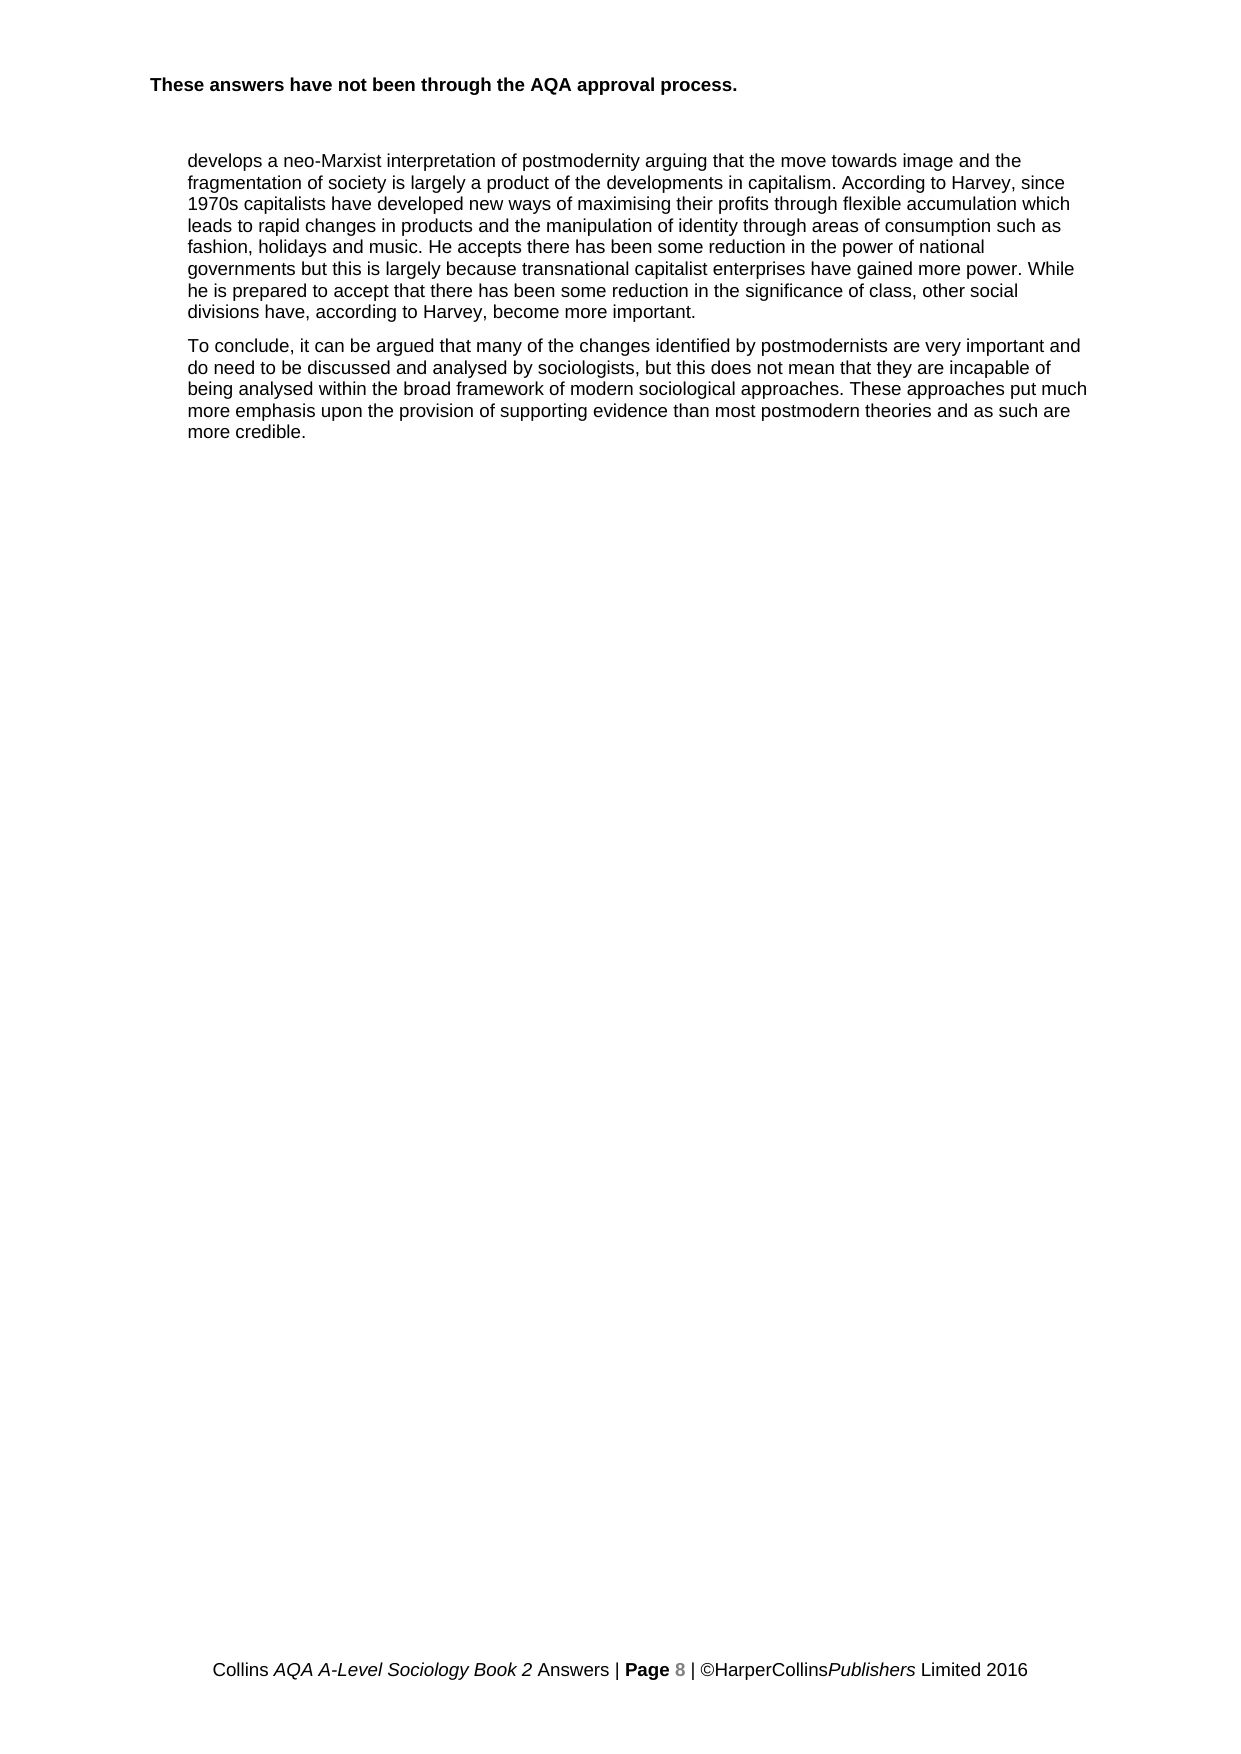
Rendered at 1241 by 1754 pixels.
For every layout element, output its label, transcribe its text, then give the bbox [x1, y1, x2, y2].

text To conclude, it can be argued that many of the changes identified by postmodernists are very important and do need to be discussed and analysed by sociologists, but this does not mean that they are incapable of being analysed within the broad framework of modern sociological approaches. These approaches put much more emphasis upon the provision of supporting evidence than most postmodern theories and as such are more credible. [187, 335, 1090, 443]
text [187, 150, 1090, 322]
